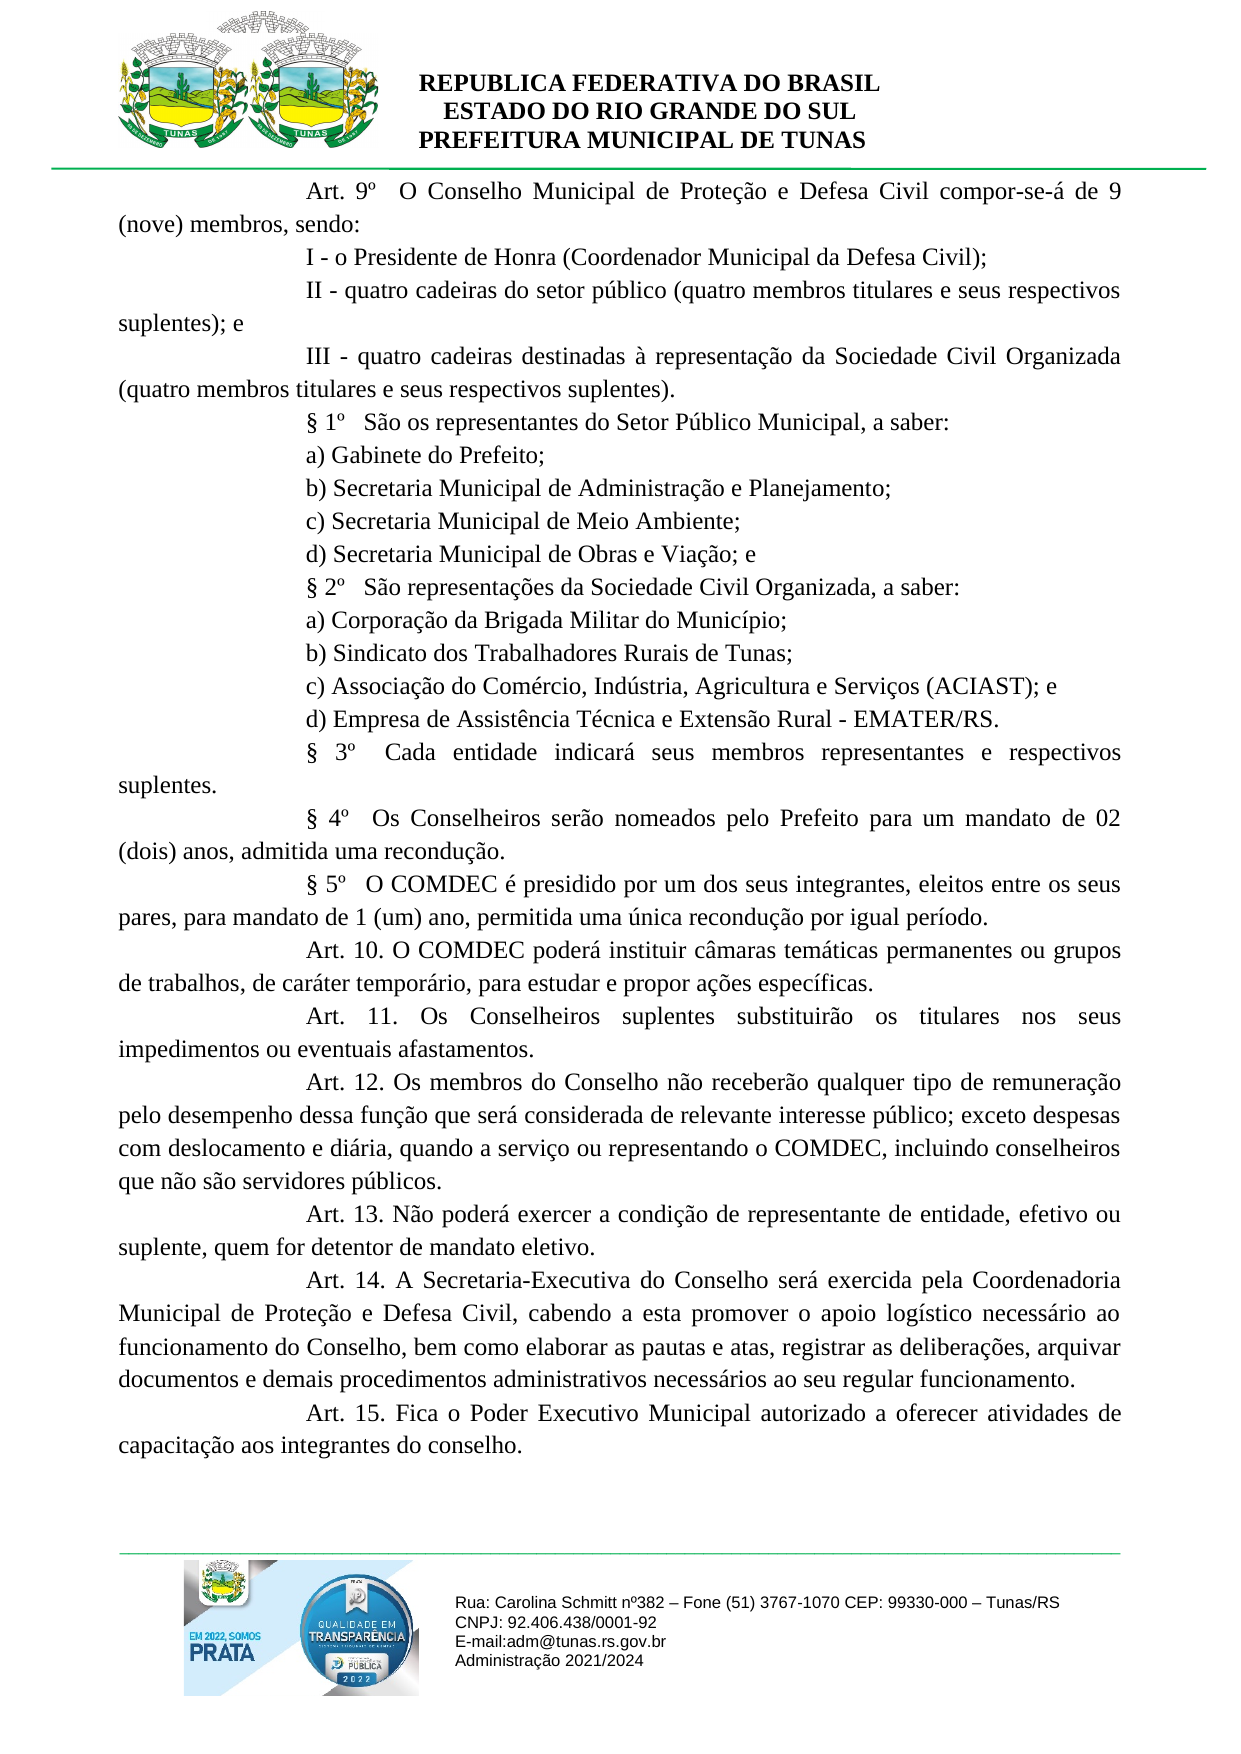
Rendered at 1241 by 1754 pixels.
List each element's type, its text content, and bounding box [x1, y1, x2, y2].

picture [183, 1560, 419, 1696]
text § 1º São os representantes do Setor Público Municipal, a saber: [118, 407, 1122, 436]
text Art. 14. A Secretaria-Executiva do Conselho será exercida pela Coordenadoria Municipal de Proteção e Defesa Civil, cabendo a esta promover o apoio logístico necessário ao funcionamento do Conselho, bem como elaborar as pautas e atas, registrar as deliberações, arquivar documentos e demais procedimentos administrativos necessários ao seu regular funcionamento. [118, 1266, 1122, 1393]
picture [118, 11, 379, 148]
text a) Gabinete do Prefeito; [118, 440, 1122, 469]
text Art. 13. Não poderá exercer a condição de representante de entidade, efetivo ou suplente, quem for detentor de mandato eletivo. [118, 1199, 1122, 1261]
text § 3º Cada entidade indicará seus membros representantes e respectivos suplentes. [118, 737, 1122, 799]
text Art. 15. Fica o Poder Executivo Municipal autorizado a oferecer atividades de capacitação aos integrantes do conselho. [118, 1398, 1122, 1459]
text a) Corporação da Brigada Militar do Município; [118, 605, 1122, 634]
text § 2º São representações da Sociedade Civil Organizada, a saber: [118, 572, 1122, 601]
text d) Empresa de Assistência Técnica e Extensão Rural - EMATER/RS. [118, 704, 1122, 733]
text III - quatro cadeiras destinadas à representação da Sociedade Civil Organizada (quatro membros titulares e seus respectivos suplentes). [118, 341, 1122, 403]
text § 5º O COMDEC é presidido por um dos seus integrantes, eleitos entre os seus pares, para mandato de 1 (um) ano, permitida uma única recondução por igual período. [118, 869, 1122, 931]
text c) Associação do Comércio, Indústria, Agricultura e Serviços (ACIAST); e [118, 671, 1122, 700]
text § 4º Os Conselheiros serão nomeados pelo Prefeito para um mandato de 02 (dois) anos, admitida uma recondução. [118, 803, 1122, 865]
text Art. 12. Os membros do Conselho não receberão qualquer tipo de remuneração pelo desempenho dessa função que será considerada de relevante interesse público; exceto despesas com deslocamento e diária, quando a serviço ou representando o COMDEC, incluindo conselheiros que não são servidores públicos. [118, 1067, 1122, 1195]
text II - quatro cadeiras do setor público (quatro membros titulares e seus respectivos suplentes); e [118, 275, 1122, 337]
text c) Secretaria Municipal de Meio Ambiente; [118, 506, 1122, 535]
text b) Secretaria Municipal de Administração e Planejamento; [118, 473, 1122, 502]
text b) Sindicato dos Trabalhadores Rurais de Tunas; [118, 638, 1122, 667]
text d) Secretaria Municipal de Obras e Viação; e [118, 539, 1122, 568]
text Art. 9º O Conselho Municipal de Proteção e Defesa Civil compor-se-á de 9 (nove) membros, sendo: [118, 176, 1122, 238]
text I - o Presidente de Honra (Coordenador Municipal da Defesa Civil); [118, 242, 1122, 271]
text Art. 11. Os Conselheiros suplentes substituirão os titulares nos seus impedimentos ou eventuais afastamentos. [118, 1001, 1122, 1063]
text Art. 10. O COMDEC poderá instituir câmaras temáticas permanentes ou grupos de trabalhos, de caráter temporário, para estudar e propor ações específicas. [118, 935, 1122, 997]
